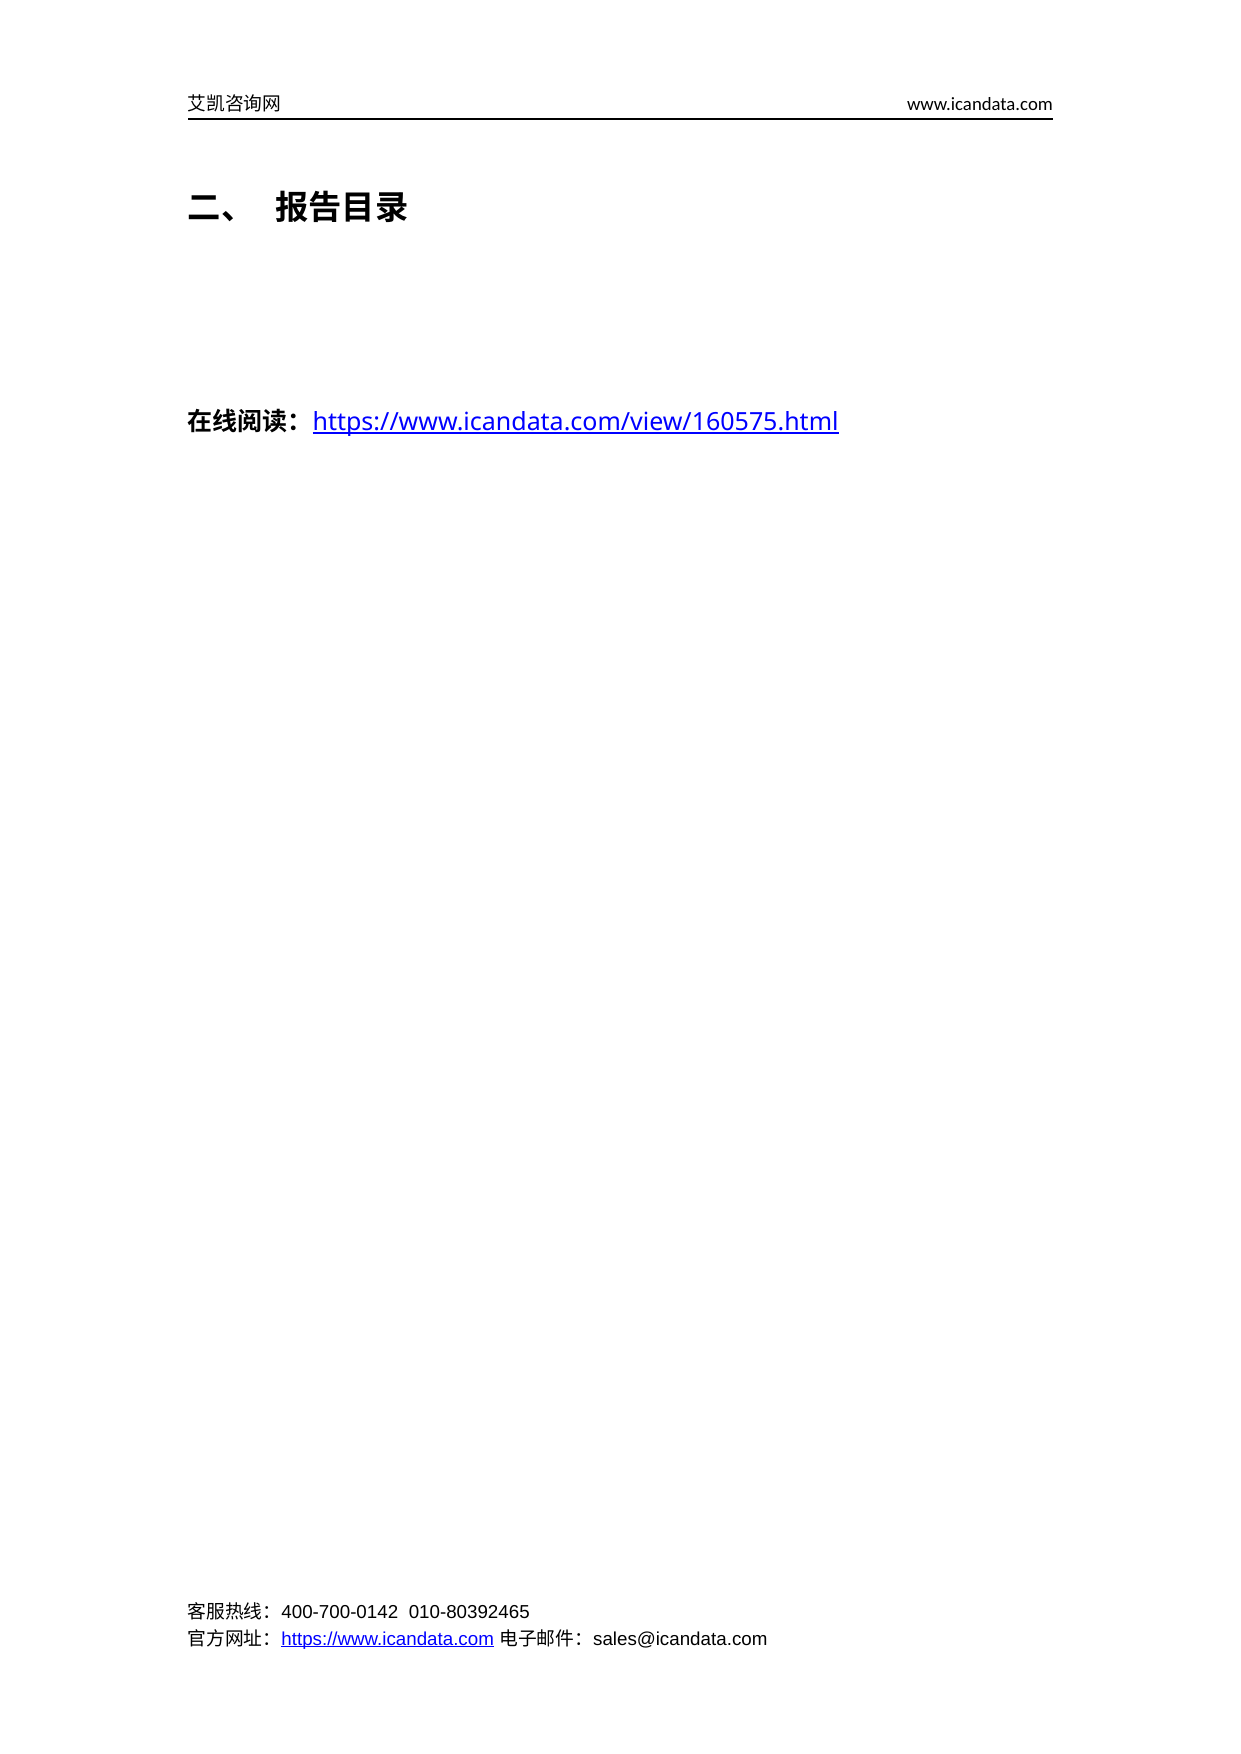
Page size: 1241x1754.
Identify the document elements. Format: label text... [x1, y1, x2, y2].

subtitle 报告目录 [187, 172, 1053, 237]
text 在线阅读：https://www.icandata.com/view/160575.html [187, 387, 1053, 452]
